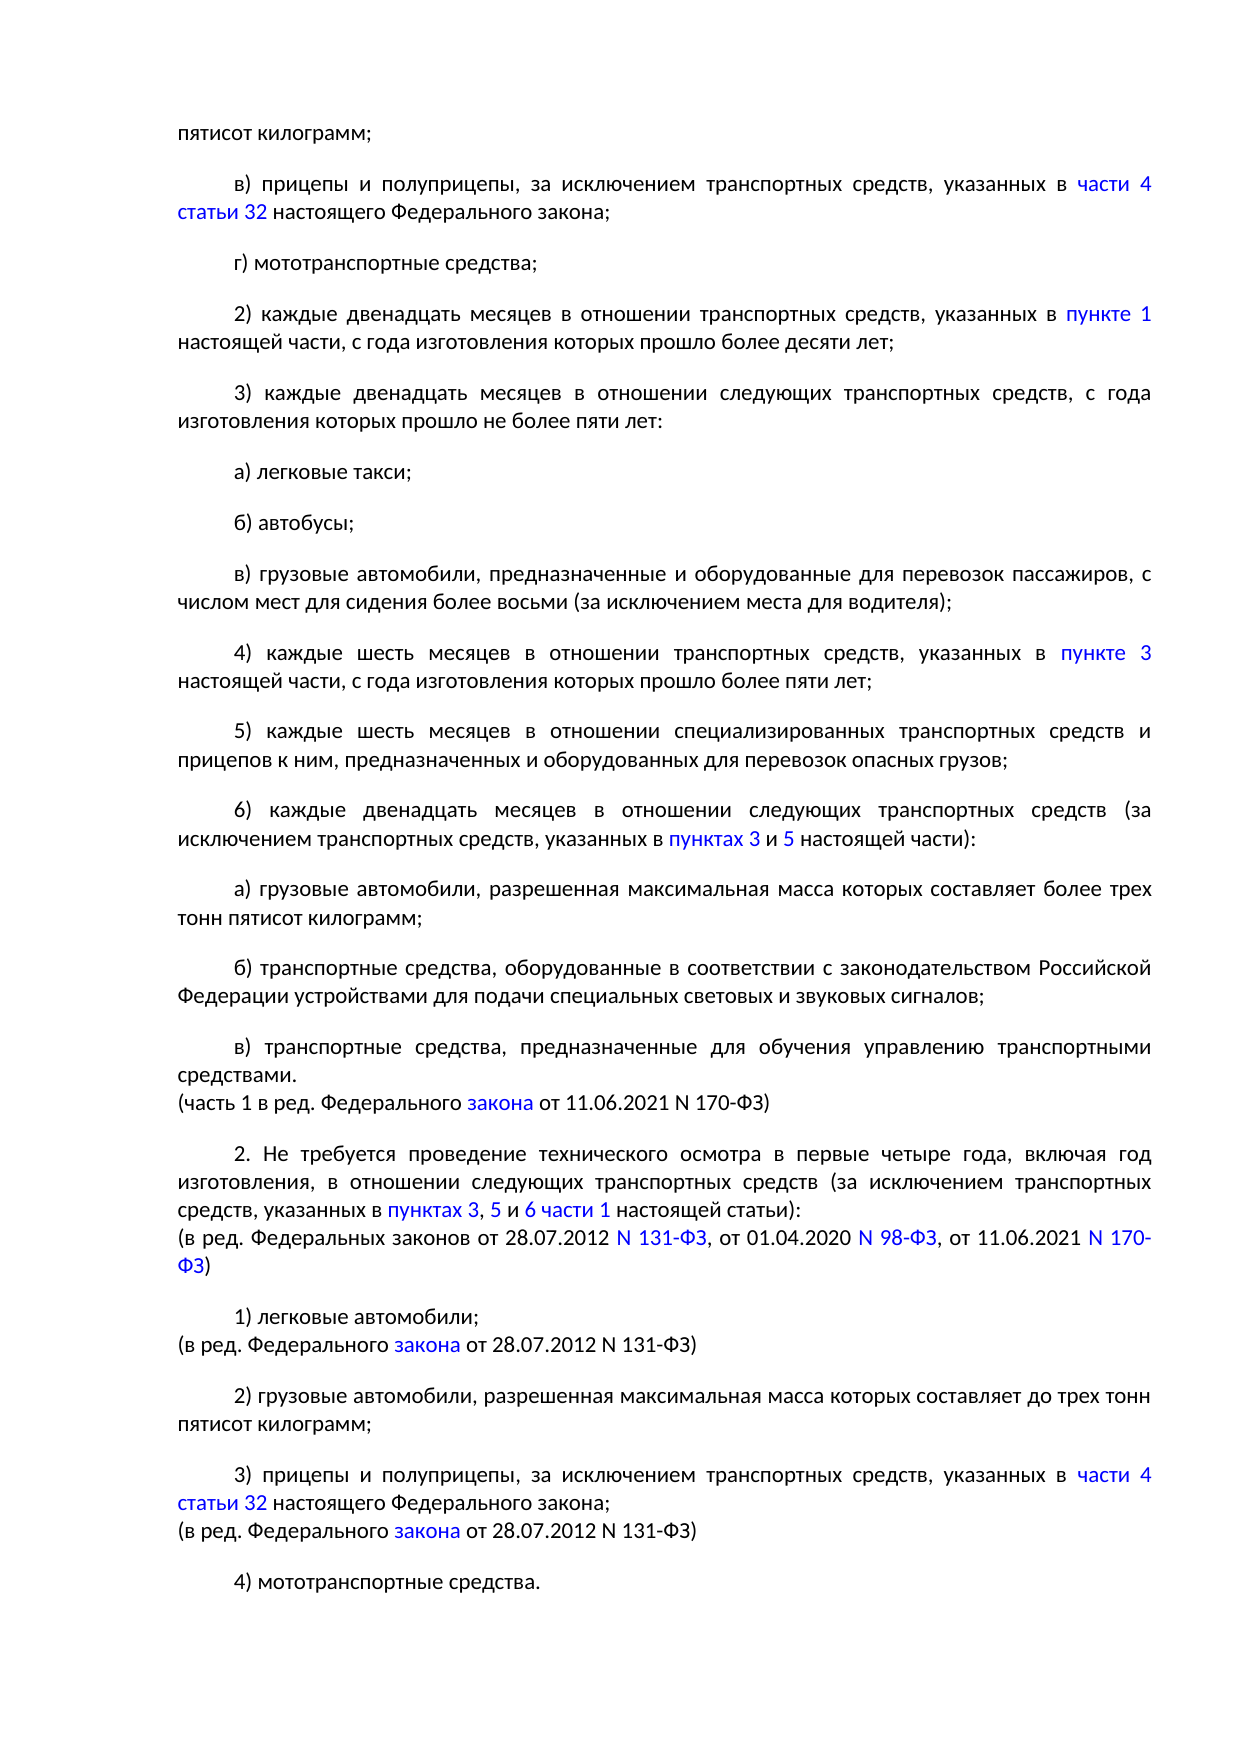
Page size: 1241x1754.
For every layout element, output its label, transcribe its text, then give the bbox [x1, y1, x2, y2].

text 4) мототранспортные средства. [177, 1567, 1152, 1595]
text 5) каждые шесть месяцев в отношении специализированных транспортных средств и прицепов к ним, предназначенных и оборудованных для перевозок опасных грузов; [177, 717, 1152, 773]
text 2. Не требуется проведение технического осмотра в первые четыре года, включая год изготовления, в отношении следующих транспортных средств (за исключением транспортных средств, указанных в пунктах 3, 5 и 6 части 1 настоящей статьи): [177, 1139, 1152, 1223]
text 6) каждые двенадцать месяцев в отношении следующих транспортных средств (за исключением транспортных средств, указанных в пунктах 3 и 5 настоящей части): [177, 796, 1152, 852]
text 2) каждые двенадцать месяцев в отношении транспортных средств, указанных в пункте 1 настоящей части, с года изготовления которых прошло более десяти лет; [177, 299, 1152, 355]
text г) мототранспортные средства; [177, 248, 1152, 276]
text 1) легковые автомобили; [177, 1302, 1152, 1331]
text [177, 118, 1152, 146]
text (в ред. Федерального закона от 28.07.2012 N 131-ФЗ) [177, 1331, 1152, 1358]
text в) грузовые автомобили, предназначенные и оборудованные для перевозок пассажиров, с числом мест для сидения более восьми (за исключением места для водителя); [177, 559, 1152, 615]
text 2) грузовые автомобили, разрешенная максимальная масса которых составляет до трех тонн пятисот килограмм; [177, 1381, 1152, 1437]
text б) автобусы; [177, 508, 1152, 536]
text в) транспортные средства, предназначенные для обучения управлению транспортными средствами. [177, 1032, 1152, 1088]
text б) транспортные средства, оборудованные в соответствии с законодательством Российской Федерации устройствами для подачи специальных световых и звуковых сигналов; [177, 953, 1152, 1009]
text (в ред. Федеральных законов от 28.07.2012 N 131-ФЗ, от 01.04.2020 N 98-ФЗ, от 11.06.2021 N 170-ФЗ) [177, 1223, 1152, 1279]
text (часть 1 в ред. Федерального закона от 11.06.2021 N 170-ФЗ) [177, 1088, 1152, 1117]
text 4) каждые шесть месяцев в отношении транспортных средств, указанных в пункте 3 настоящей части, с года изготовления которых прошло более пяти лет; [177, 638, 1152, 694]
text а) легковые такси; [177, 457, 1152, 485]
text а) грузовые автомобили, разрешенная максимальная масса которых составляет более трех тонн пятисот килограмм; [177, 874, 1152, 931]
text 3) прицепы и полуприцепы, за исключением транспортных средств, указанных в части 4 статьи 32 настоящего Федерального закона; [177, 1460, 1152, 1516]
text (в ред. Федерального закона от 28.07.2012 N 131-ФЗ) [177, 1516, 1152, 1544]
text 3) каждые двенадцать месяцев в отношении следующих транспортных средств, с года изготовления которых прошло не более пяти лет: [177, 378, 1152, 434]
text в) прицепы и полуприцепы, за исключением транспортных средств, указанных в части 4 статьи 32 настоящего Федерального закона; [177, 169, 1152, 225]
